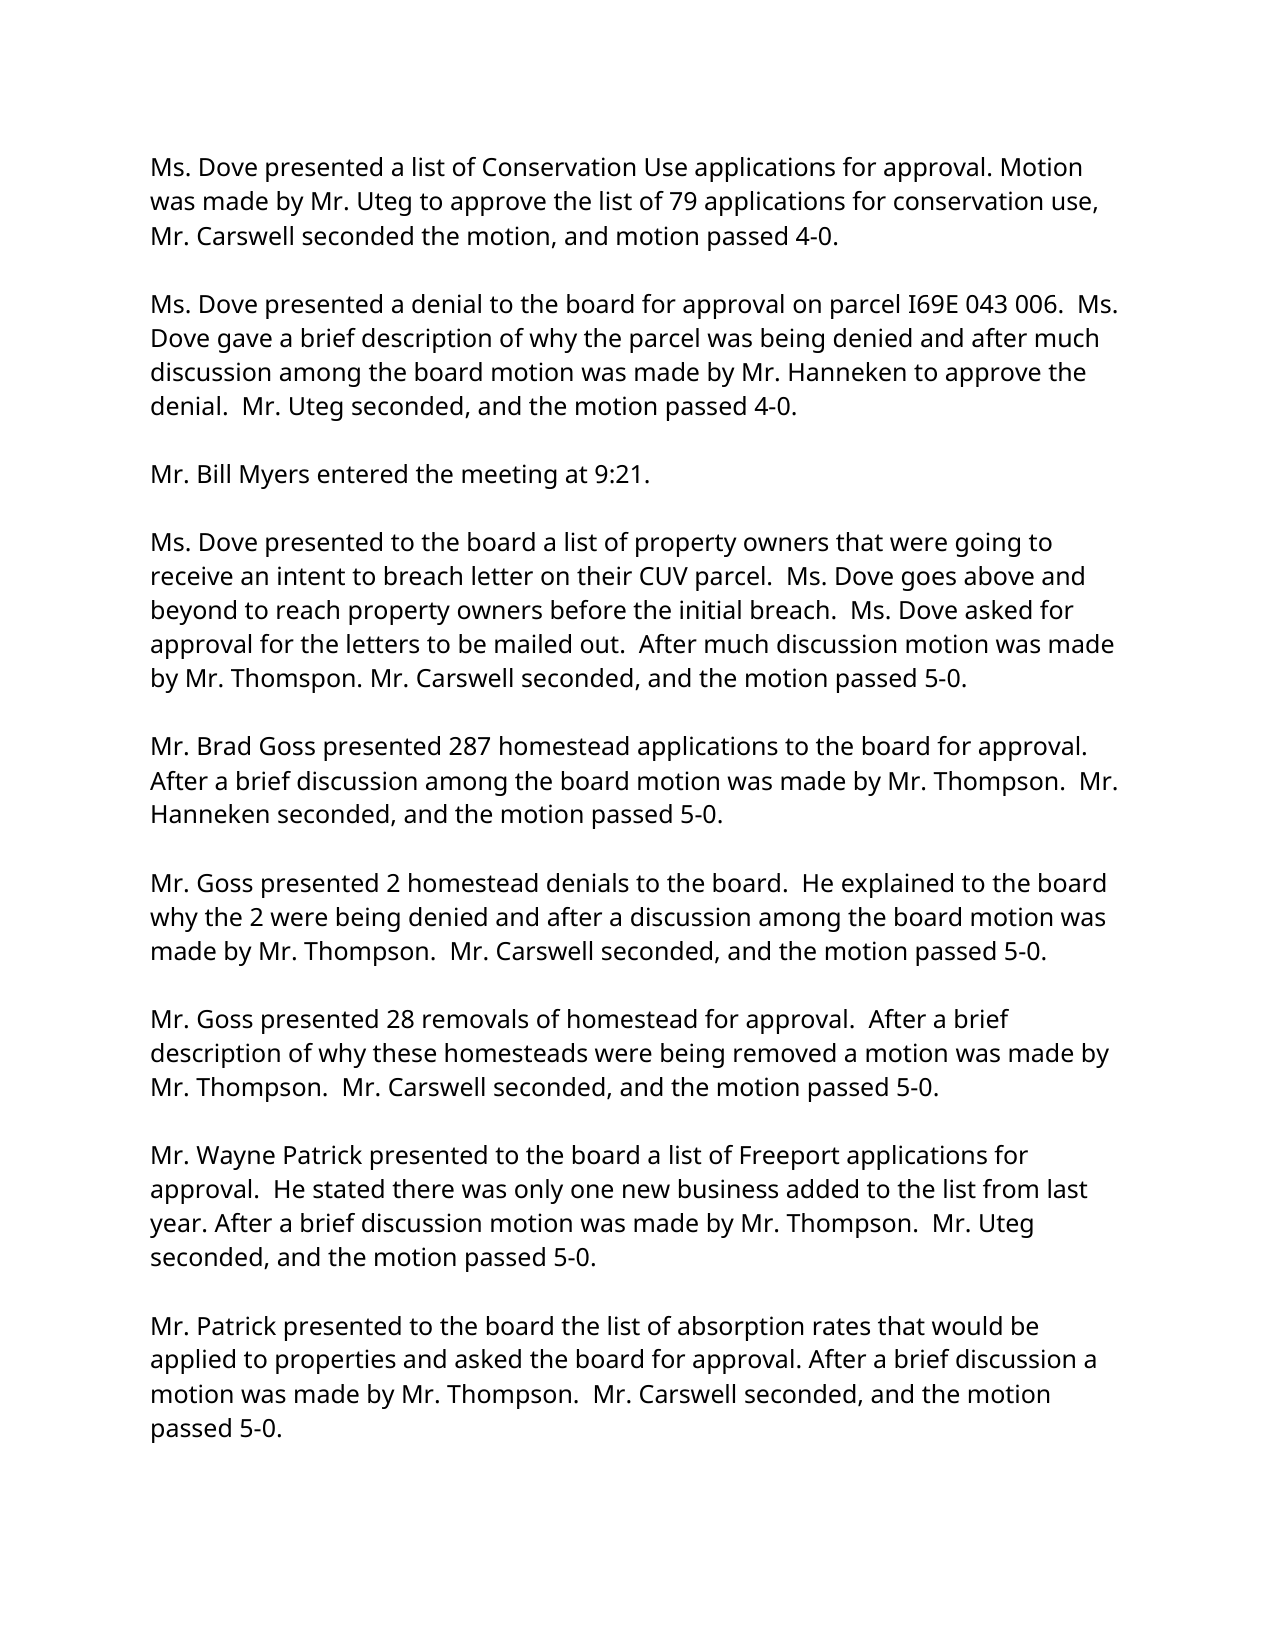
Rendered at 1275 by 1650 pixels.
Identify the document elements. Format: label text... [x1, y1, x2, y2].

text Mr. Goss presented 2 homestead denials to the board. He explained to the board why the 2 were being denied and after a discussion among the board motion was made by Mr. Thompson. Mr. Carswell seconded, and the motion passed 5-0. [150, 865, 1125, 967]
text Mr. Patrick presented to the board the list of absorption rates that would be applied to properties and asked the board for approval. After a brief discussion a motion was made by Mr. Thompson. Mr. Carswell seconded, and the motion passed 5-0. [150, 1308, 1125, 1444]
text Mr. Goss presented 28 removals of homestead for approval. After a brief description of why these homesteads were being removed a motion was made by Mr. Thompson. Mr. Carswell seconded, and the motion passed 5-0. [150, 1002, 1125, 1104]
text Mr. Brad Goss presented 287 homestead applications to the board for approval. After a brief discussion among the board motion was made by Mr. Thompson. Mr. Hanneken seconded, and the motion passed 5-0. [150, 729, 1125, 831]
text Ms. Dove presented a list of Conservation Use applications for approval. Motion was made by Mr. Uteg to approve the list of 79 applications for conservation use, Mr. Carswell seconded the motion, and motion passed 4-0. [150, 150, 1125, 252]
text Mr. Bill Myers entered the meeting at 9:21. [150, 457, 1125, 491]
text Ms. Dove presented to the board a list of property owners that were going to receive an intent to breach letter on their CUV parcel. Ms. Dove goes above and beyond to reach property owners before the initial breach. Ms. Dove asked for approval for the letters to be mailed out. After much discussion motion was made by Mr. Thomspon. Mr. Carswell seconded, and the motion passed 5-0. [150, 525, 1125, 695]
text Mr. Wayne Patrick presented to the board a list of Freeport applications for approval. He stated there was only one new business added to the list from last year. After a brief discussion motion was made by Mr. Thompson. Mr. Uteg seconded, and the motion passed 5-0. [150, 1138, 1125, 1274]
text Ms. Dove presented a denial to the board for approval on parcel I69E 043 006. Ms. Dove gave a brief description of why the parcel was being denied and after much discussion among the board motion was made by Mr. Hanneken to approve the denial. Mr. Uteg seconded, and the motion passed 4-0. [150, 286, 1125, 422]
